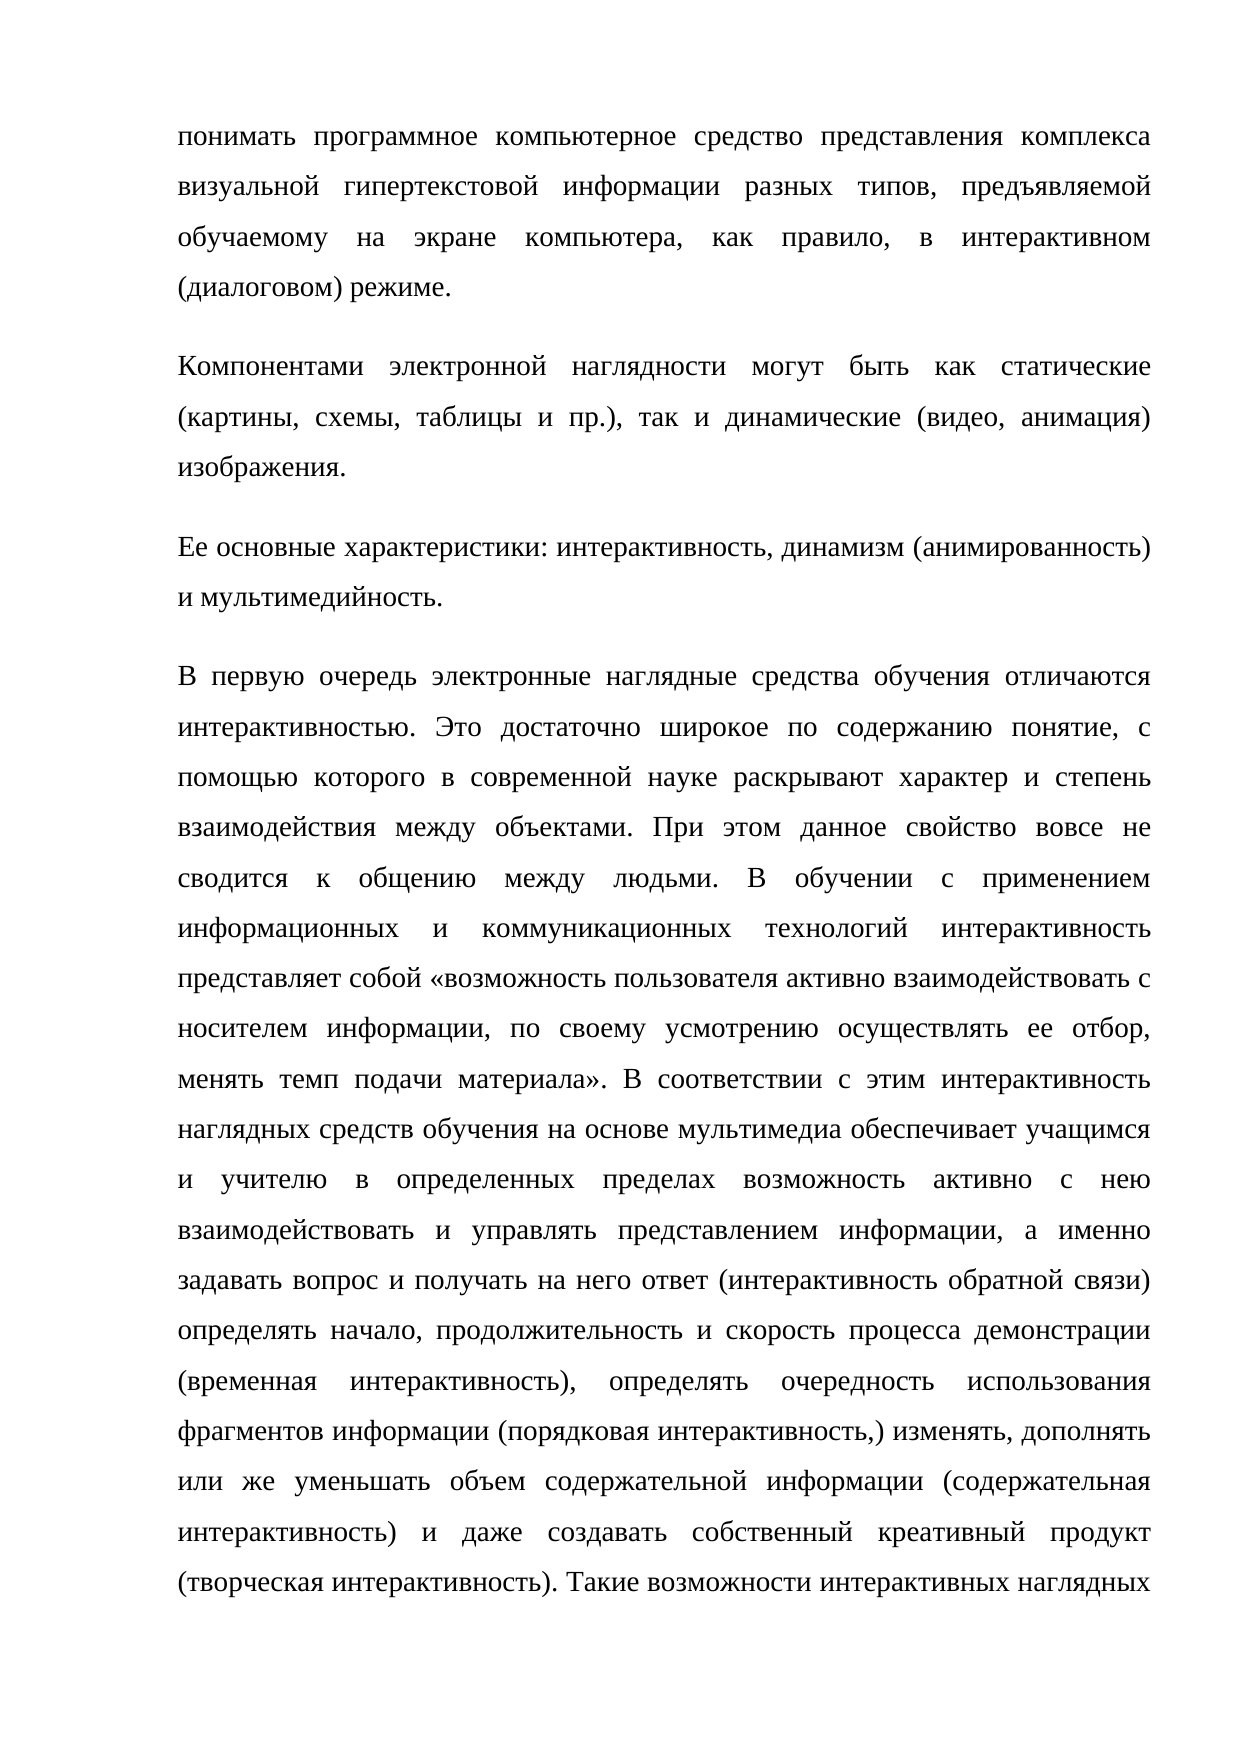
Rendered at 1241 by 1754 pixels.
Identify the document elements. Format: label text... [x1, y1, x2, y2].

text Ее основные характеристики: интерактивность, динамизм (анимированность) и мультимедийность. [177, 529, 1152, 612]
text Компонентами электронной наглядности могут быть как статические (картины, схемы, таблицы и пр.), так и динамические (видео, анимация) изображения. [177, 348, 1152, 483]
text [177, 118, 1152, 303]
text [177, 658, 1152, 1598]
